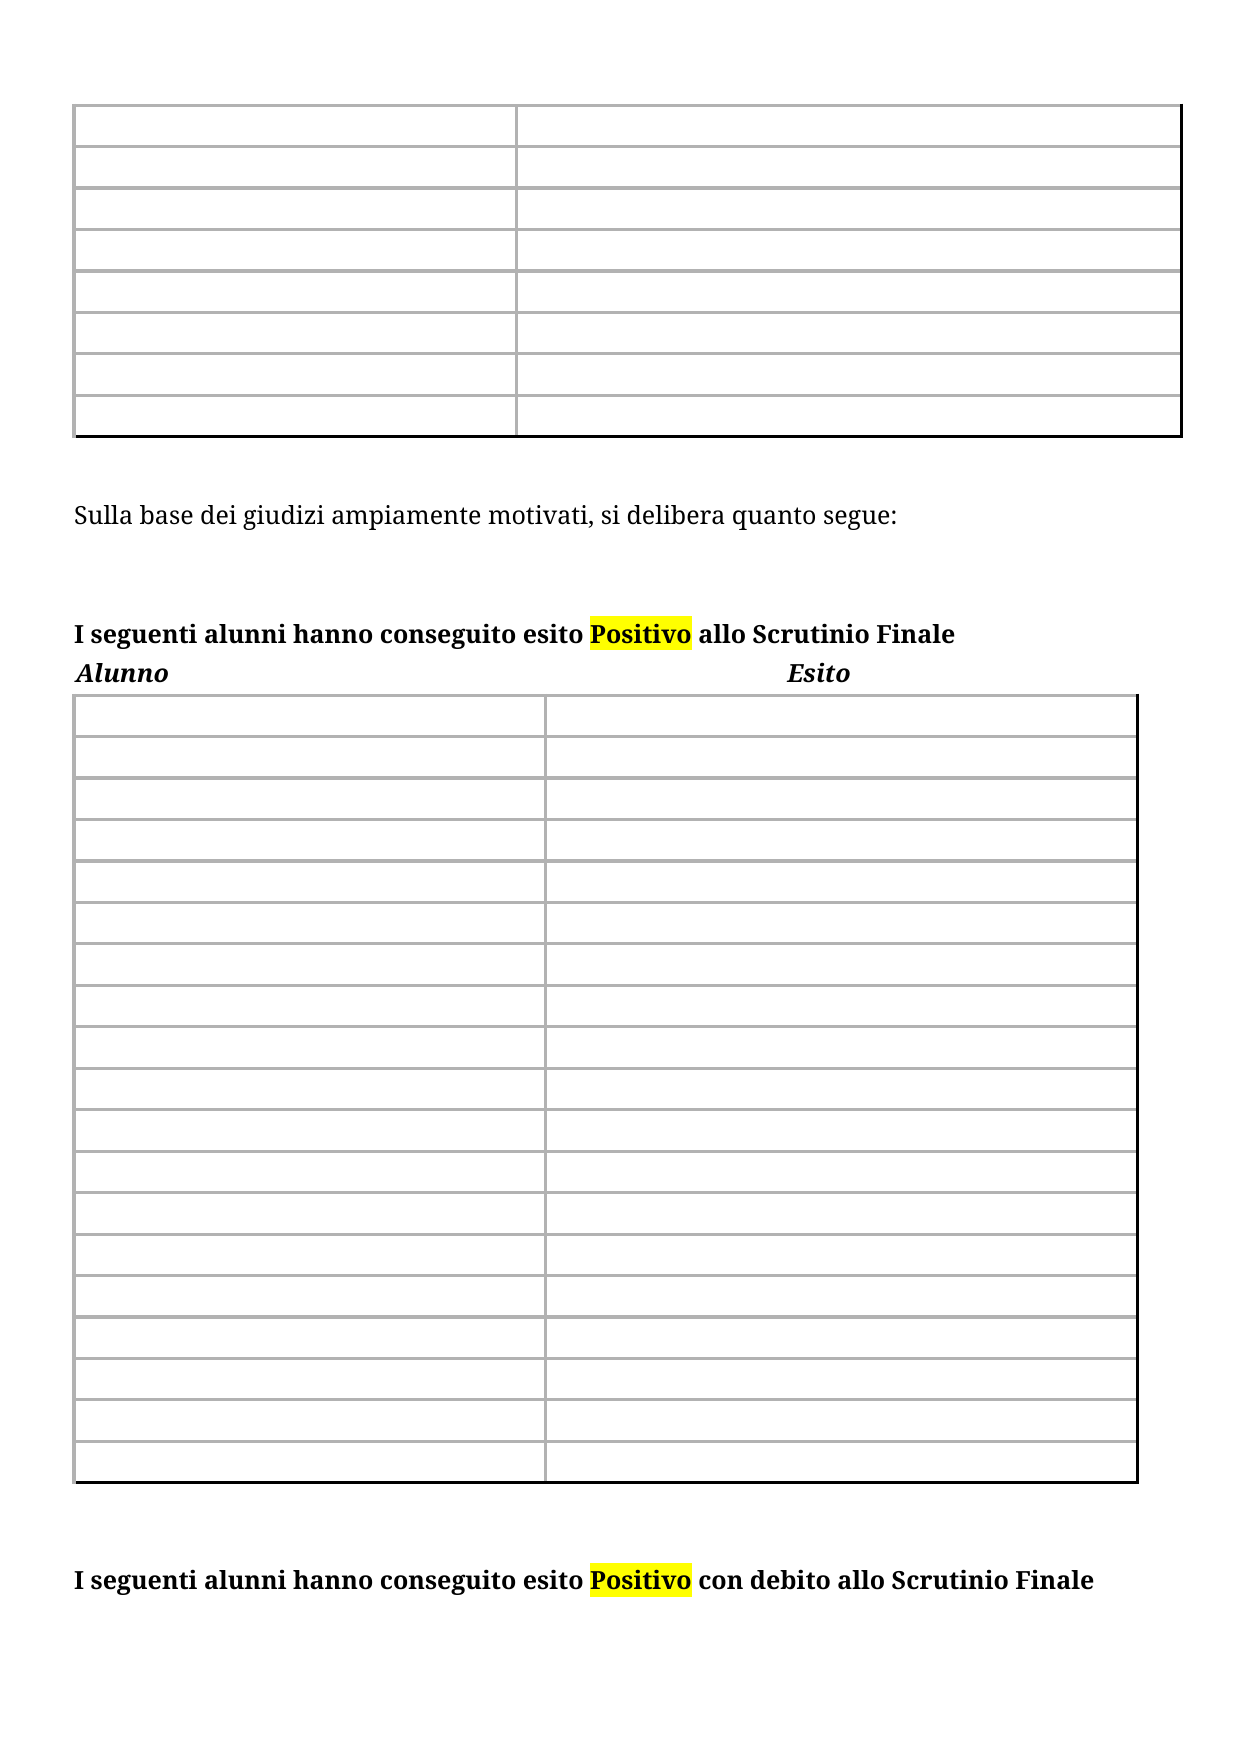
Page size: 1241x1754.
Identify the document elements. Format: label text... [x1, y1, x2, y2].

text I seguenti alunni hanno conseguito esito Positivo allo Scrutinio Finale [74, 616, 590, 650]
table_cell [518, 107, 1180, 145]
table_cell [547, 987, 1136, 1025]
table_cell [76, 107, 515, 145]
table_cell [547, 1277, 1136, 1315]
table_cell [76, 1070, 544, 1108]
table_cell [547, 904, 1136, 942]
table_cell [518, 397, 1180, 435]
table_cell [547, 1111, 1136, 1149]
table_cell [76, 273, 515, 311]
table_cell [76, 1443, 544, 1481]
table_cell [76, 190, 515, 228]
table_cell [76, 1111, 544, 1149]
table_cell [518, 148, 1180, 186]
table_cell [76, 904, 544, 942]
table_cell [547, 1153, 1136, 1191]
table_cell [547, 945, 1136, 984]
table_cell [76, 821, 544, 859]
text Sulla base dei giudizi ampiamente motivati, si delibera quanto segue: [74, 498, 1137, 532]
table_cell [76, 697, 544, 735]
table_cell [547, 1443, 1136, 1481]
table_cell [76, 397, 515, 435]
text I seguenti alunni hanno conseguito esito Positivo con debito allo Scrutinio Finale [692, 1563, 1137, 1597]
table_cell [76, 780, 544, 818]
table_cell [547, 738, 1136, 776]
table_cell [76, 1319, 544, 1357]
table_cell [518, 273, 1180, 311]
table_cell [547, 1028, 1136, 1067]
table_cell [76, 1277, 544, 1315]
table_cell [547, 1070, 1136, 1108]
table_cell [547, 780, 1136, 818]
table_cell [76, 987, 544, 1025]
table_cell [76, 1401, 544, 1440]
table_cell [76, 1194, 544, 1232]
table_cell [76, 738, 544, 776]
table_cell [76, 1153, 544, 1191]
table_cell [76, 945, 544, 984]
table_cell [547, 1236, 1136, 1274]
table_cell [76, 1028, 544, 1067]
table_header Esito [546, 656, 1137, 693]
table_cell [518, 355, 1180, 394]
table_header Alunno [74, 656, 546, 693]
text I seguenti alunni hanno conseguito esito Positivo con debito allo Scrutinio Finale [74, 1563, 590, 1597]
table_cell [547, 1401, 1136, 1440]
table_cell [547, 697, 1136, 735]
table_cell [547, 1319, 1136, 1357]
table_cell [76, 148, 515, 186]
table_cell [547, 1360, 1136, 1398]
table_cell [76, 1360, 544, 1398]
table_cell [76, 355, 515, 394]
table_cell [76, 231, 515, 269]
text I seguenti alunni hanno conseguito esito Positivo allo Scrutinio Finale [692, 616, 1137, 650]
table_cell [547, 863, 1136, 901]
table_cell [518, 190, 1180, 228]
table_cell [76, 314, 515, 352]
table_cell [547, 821, 1136, 859]
table_cell [547, 1194, 1136, 1232]
table_cell [76, 863, 544, 901]
table_cell [76, 1236, 544, 1274]
table_cell [518, 314, 1180, 352]
table_cell [518, 231, 1180, 269]
